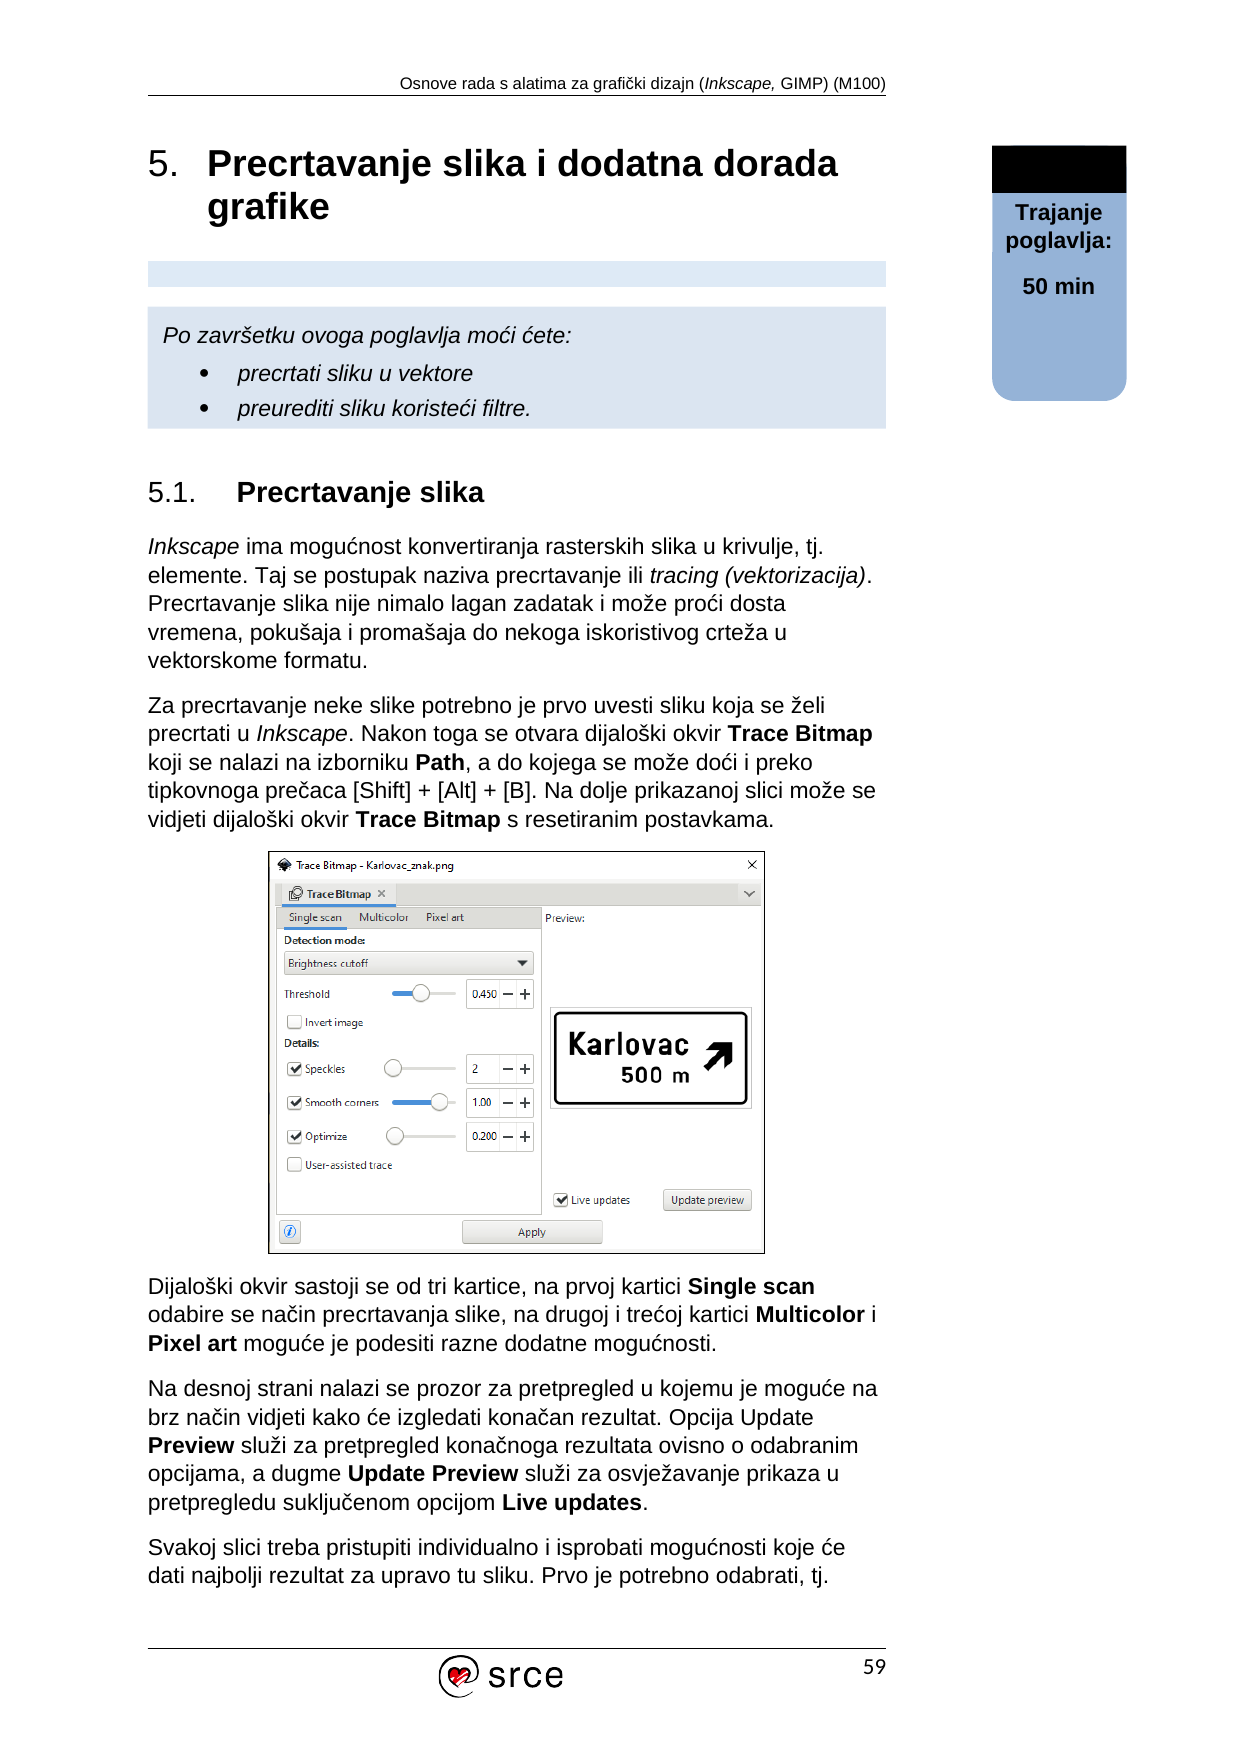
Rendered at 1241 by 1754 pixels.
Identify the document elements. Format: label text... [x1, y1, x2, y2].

text Precrtavanje slika [148, 474, 886, 508]
text Inkscape ima mogućnost konvertiranja rasterskih slika u krivulje, tj. elemente. Taj se postupak naziva precrtavanje ili tracing (vektorizacija). Precrtavanje slika nije nimalo lagan zadatak i može proći dosta vremena, pokušaja i promašaja do nekoga iskoristivog crteža u vektorskome formatu. [148, 533, 886, 673]
text Precrtavanje slika i dodatna dorada grafike [148, 141, 886, 228]
text Za precrtavanje neke slike potrebno je prvo uvesti sliku koja se želi precrtati u Inkscape. Nakon toga se otvara dijaloški okvir Trace Bitmap koji se nalazi na izborniku Path, a do kojega se može doći i preko tipkovnoga prečaca [Shift] + [Alt] + [B]. Na dolje prikazanoj slici može se vidjeti dijaloški okvir Trace Bitmap s resetiranim postavkama. [148, 692, 886, 832]
text Dijaloški okvir sastoji se od tri kartice, na prvoj kartici Single scan odabire se način precrtavanja slike, na drugoj i trećoj kartici Multicolor i Pixel art moguće je podesiti razne dodatne mogućnosti. [148, 1273, 886, 1356]
picture [438, 1655, 563, 1698]
picture [269, 852, 764, 1253]
text Na desnoj strani nalazi se prozor za pretpregled u kojemu je moguće na brz način vidjeti kako će izgledati konačan rezultat. Opcija Update Preview služi za pretpregled konačnoga rezultata ovisno o odabranim opcijama, a dugme Update Preview služi za osvježavanje prikaza u pretpregledu suključenom opcijom Live updates. [148, 1375, 886, 1515]
